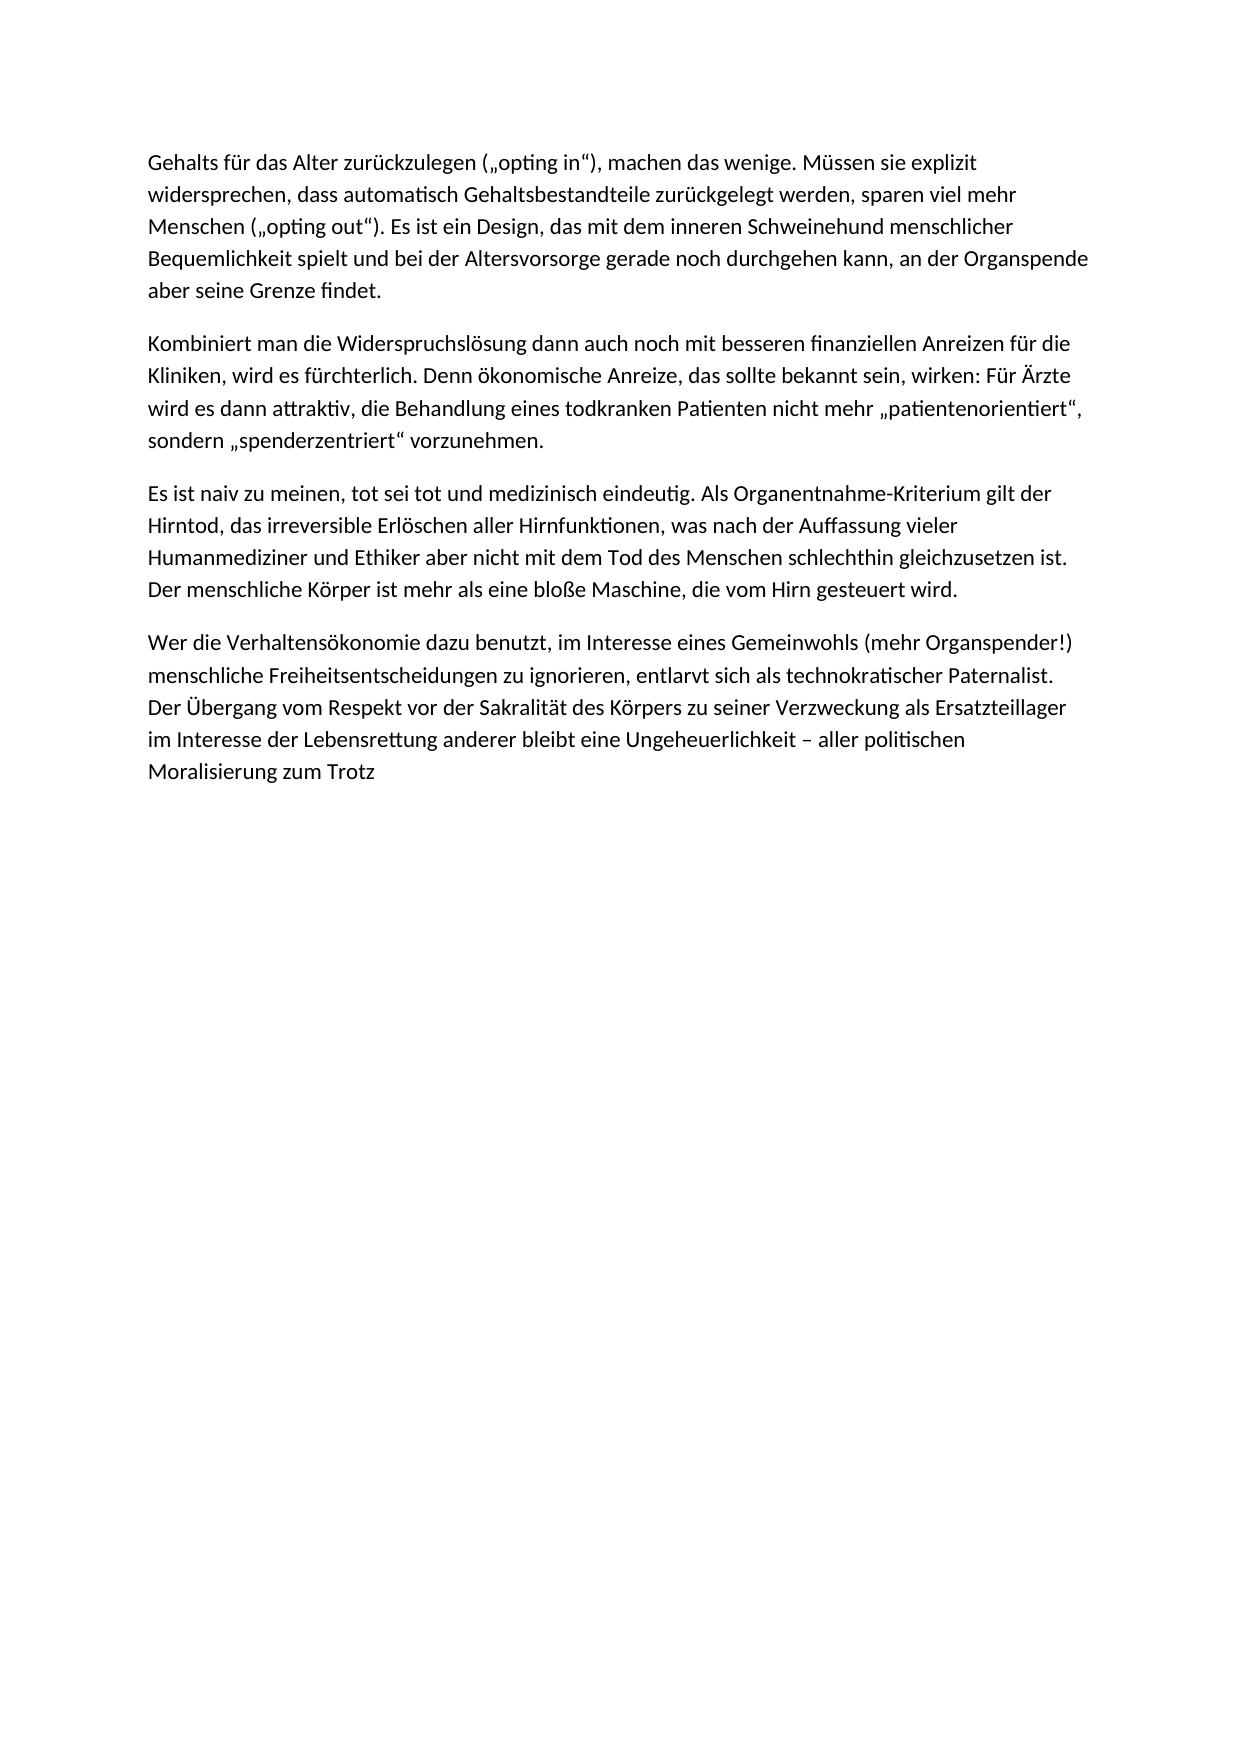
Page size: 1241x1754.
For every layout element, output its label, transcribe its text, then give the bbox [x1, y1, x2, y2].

text Kombiniert man die Widerspruchslösung dann auch noch mit besseren finanziellen Anreizen für die Kliniken, wird es fürchterlich. Denn ökonomische Anreize, das sollte bekannt sein, wirken: Für Ärzte wird es dann attraktiv, die Behandlung eines todkranken Patienten nicht mehr „patientenorientiert“, sondern „spenderzentriert“ vorzunehmen. [148, 329, 1093, 454]
text Es ist naiv zu meinen, tot sei tot und medizinisch eindeutig. Als Organentnahme-Kriterium gilt der Hirntod, das irreversible Erlöschen aller Hirnfunktionen, was nach der Auffassung vieler Humanmediziner und Ethiker aber nicht mit dem Tod des Menschen schlechthin gleichzusetzen ist. Der menschliche Körper ist mehr als eine bloße Maschine, die vom Hirn gesteuert wird. [148, 479, 1093, 603]
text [148, 148, 1093, 304]
text Wer die Verhaltensökonomie dazu benutzt, im Interesse eines Gemeinwohls (mehr Organspender!) menschliche Freiheitsentscheidungen zu ignorieren, entlarvt sich als technokratischer Paternalist. Der Übergang vom Respekt vor der Sakralität des Körpers zu seiner Verzweckung als Ersatzteillager im Interesse der Lebensrettung anderer bleibt eine Ungeheuerlichkeit – aller politischen Moralisierung zum Trotz [148, 628, 1093, 785]
